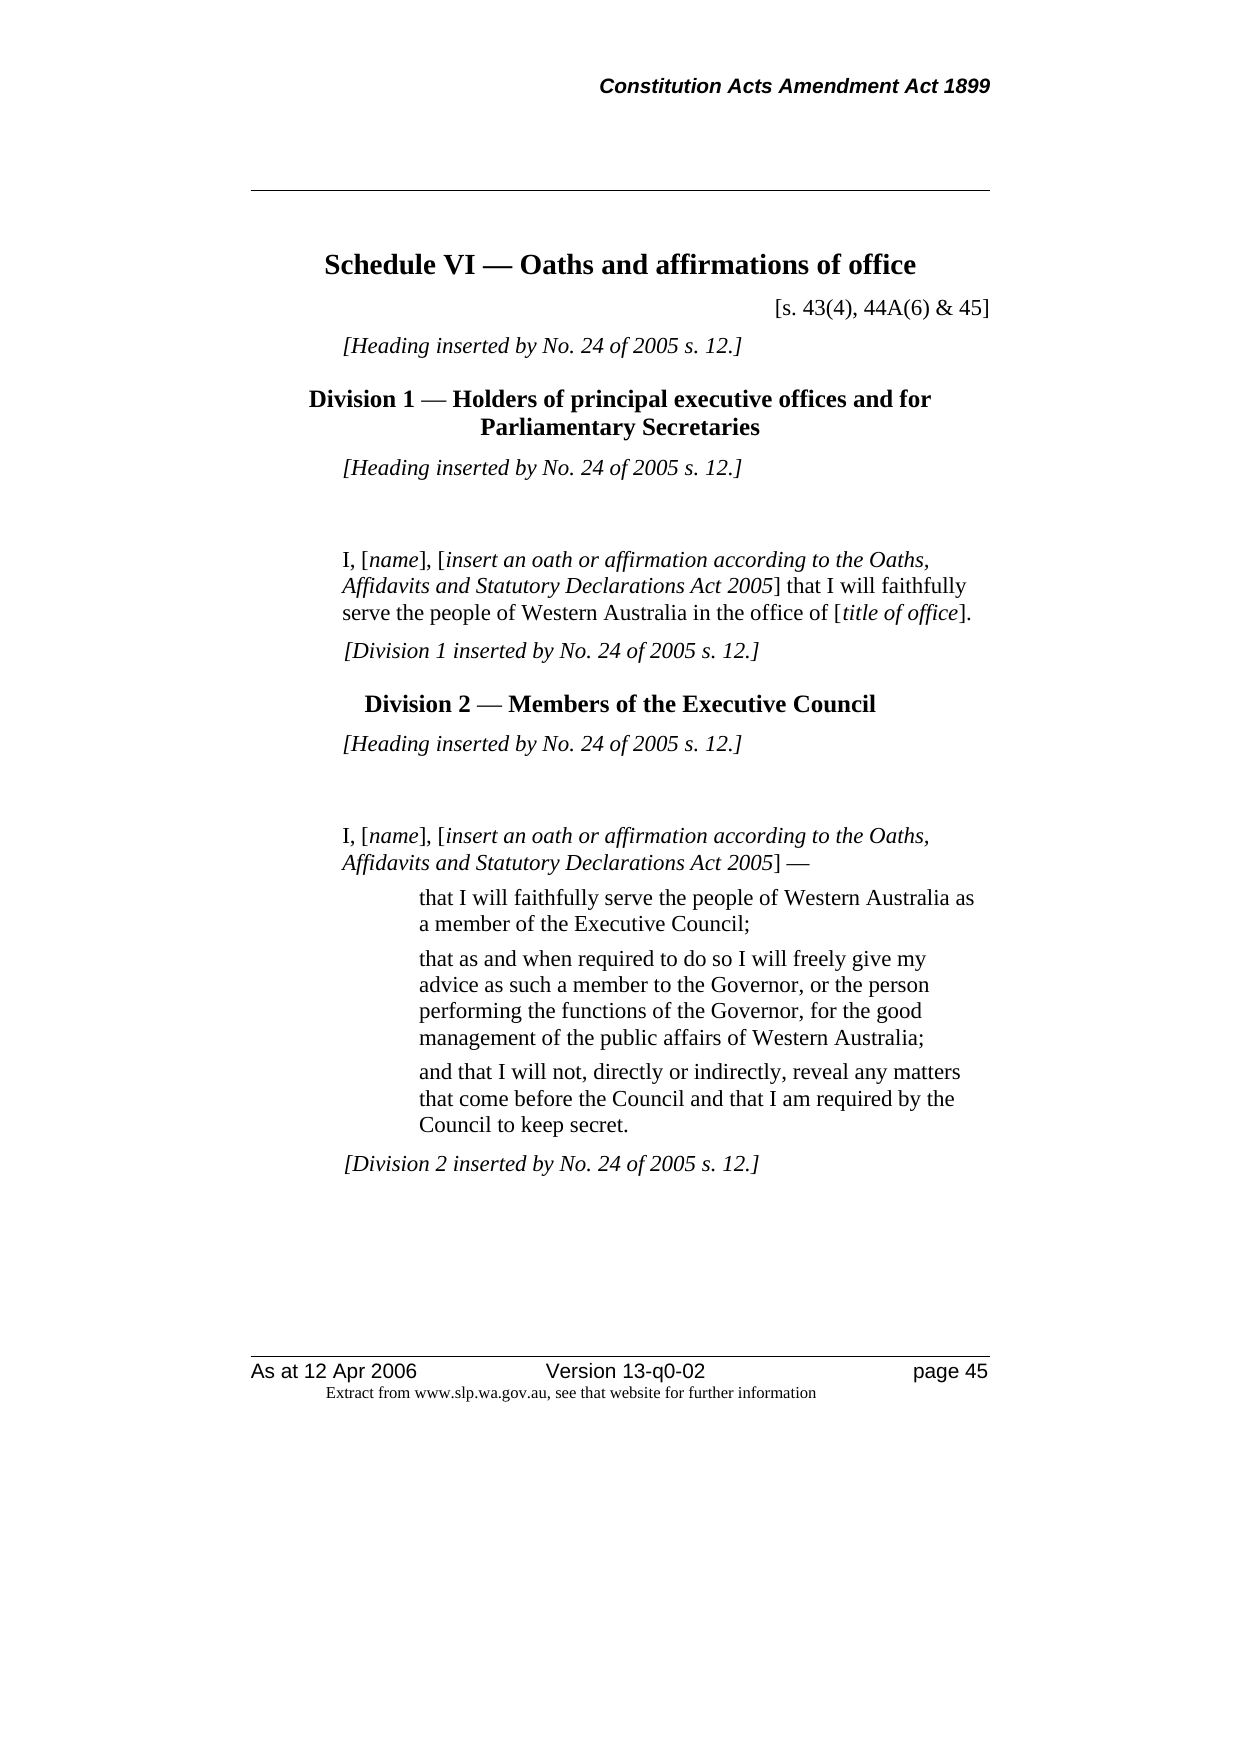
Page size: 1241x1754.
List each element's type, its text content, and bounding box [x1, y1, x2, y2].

text that I will faithfully serve the people of Western Australia as a member of the Executive Council; [251, 883, 990, 936]
subtitle Schedule VI — Oaths and affirmations of office [251, 247, 990, 281]
text that as and when required to do so I will freely give my advice as such a member to the Governor, or the person performing the functions of the Governor, for the good management of the public affairs of Western Australia; [251, 944, 990, 1050]
text [Division 2 inserted by No. 24 of 2005 s. 12.] [251, 1150, 990, 1176]
text I, [name], [insert an oath or affirmation according to the Oaths, Affidavits and Statutory Declarations Act 2005] that I will faithfully serve the people of Western Australia in the office of [title of office]. [251, 546, 990, 625]
subtitle [Heading inserted by No. 24 of 2005 s. 12.] [251, 454, 990, 480]
text [s. 43(4), 44A(6) & 45] [251, 293, 990, 320]
subtitle Division 2 — Members of the Executive Council [251, 689, 990, 718]
text and that I will not, directly or indirectly, reveal any matters that come before the Council and that I am required by the Council to keep secret. [251, 1058, 990, 1137]
subtitle Division 1 — Holders of principal executive offices and for Parliamentary Secretaries [251, 384, 990, 441]
subtitle [Heading inserted by No. 24 of 2005 s. 12.] [251, 730, 990, 757]
text [Division 1 inserted by No. 24 of 2005 s. 12.] [251, 638, 990, 664]
subtitle [Heading inserted by No. 24 of 2005 s. 12.] [251, 332, 990, 359]
text I, [name], [insert an oath or affirmation according to the Oaths, Affidavits and Statutory Declarations Act 2005] — [251, 822, 990, 875]
